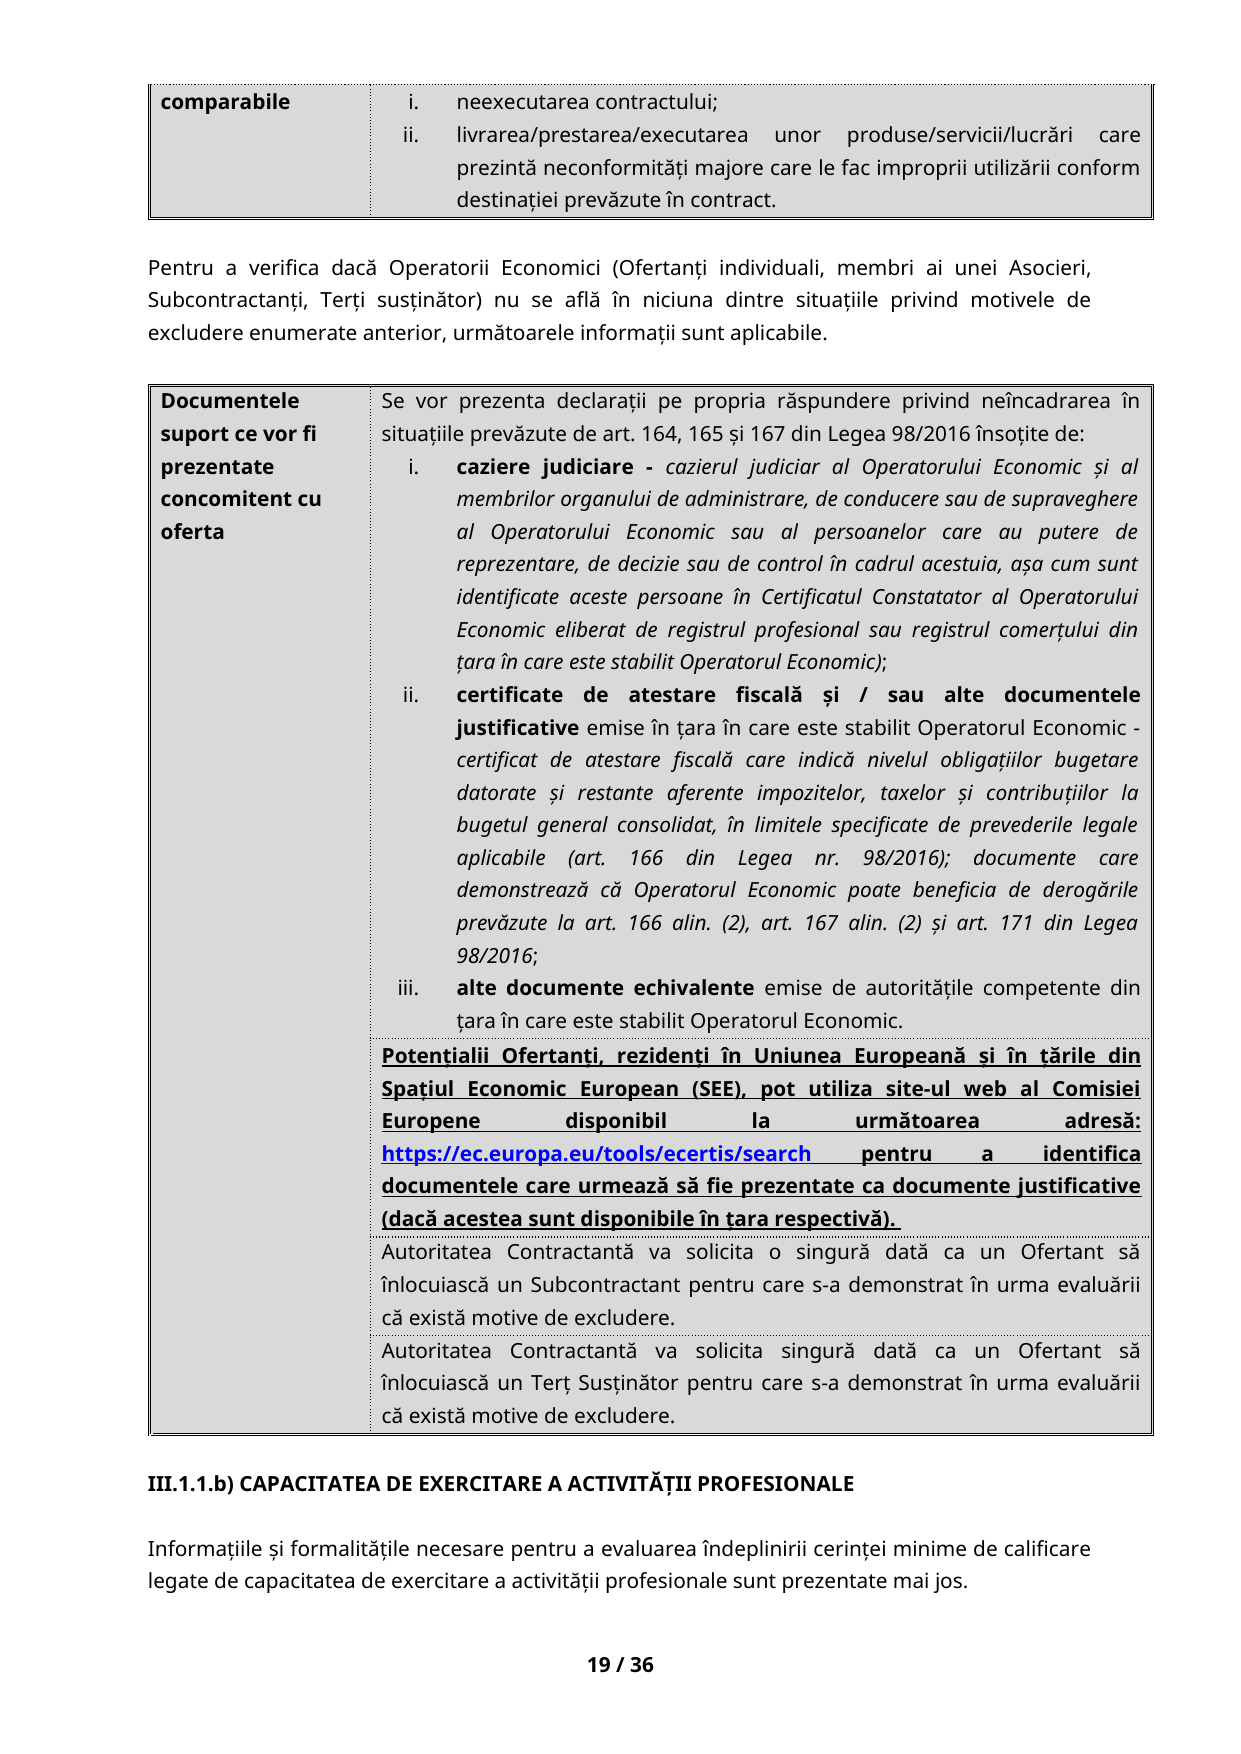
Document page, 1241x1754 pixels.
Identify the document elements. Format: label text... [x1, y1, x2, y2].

table_header Documentele suport ce vor fi prezentate concomitent cu oferta [151, 387, 370, 1433]
text Informațiile și formalitățile necesare pentru a evaluarea îndeplinirii cerinței minime de calificare legate de capacitatea de exercitare a activității profesionale sunt prezentate mai jos. [148, 1534, 1093, 1595]
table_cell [370, 84, 1151, 217]
table_cell Potențialii Ofertanți, rezidenți în Uniunea Europeană și în țările din Spațiul Economic European (SEE), pot utiliza site-ul web al Comisiei Europene disponibil la următoarea adresă: https://ec.europa.eu/tools/ecertis/search pentru a identifica documentele care urmează să fie prezentate ca documente justificative (dacă acestea sunt disponibile în țara respectivă). [370, 1038, 1151, 1236]
subtitle III.1.1.b) CAPACITATEA DE EXERCITARE A ACTIVITĂȚII PROFESIONALE [148, 1469, 1093, 1497]
table_cell Autoritatea Contractantă va solicita o singură dată ca un Ofertant să înlocuiască un Subcontractant pentru care s-a demonstrat în urma evaluării că există motive de excludere. [370, 1236, 1151, 1335]
table_header Se vor prezenta declarații pe propria răspundere privind neîncadrarea în situațiile prevăzute de art. 164, 165 și 167 din Legea 98/2016 însoțite de: caziere judiciare - cazierul judiciar al Operatorului Economic și al membrilor organului de administrare, de conducere sau de supraveghere al Operatorului Economic sau al persoanelor care au putere de reprezentare, de decizie sau de control în cadrul acestuia, așa cum sunt identificate aceste persoane în Certificatul Constatator al Operatorului Economic eliberat de registrul profesional sau registrul comerțului din țara în care este stabilit Operatorul Economic); certificate de atestare fiscală și / sau alte documentele justificative emise în țara în care este stabilit Operatorul Economic - certificat de atestare fiscală care indică nivelul obligațiilor bugetare datorate și restante aferente impozitelor, taxelor și contribuţiilor la bugetul general consolidat, în limitele specificate de prevederile legale aplicabile (art. 166 din Legea nr. 98/2016); documente care demonstrează că Operatorul Economic poate beneficia de derogările prevăzute la art. 166 alin. (2), art. 167 alin. (2) și art. 171 din Legea 98/2016; alte documente echivalente emise de autoritățile competente din țara în care este stabilit Operatorul Economic. [370, 387, 1151, 1038]
text Pentru a verifica dacă Operatorii Economici (Ofertanți individuali, membri ai unei Asocieri, Subcontractanți, Terți susținător) nu se află în niciuna dintre situațiile privind motivele de excludere enumerate anterior, următoarele informații sunt aplicabile. [148, 253, 1093, 347]
table_cell Autoritatea Contractantă va solicita singură dată ca un Ofertant să înlocuiască un Terț Susținător pentru care s-a demonstrat în urma evaluării că există motive de excludere. [370, 1335, 1151, 1433]
